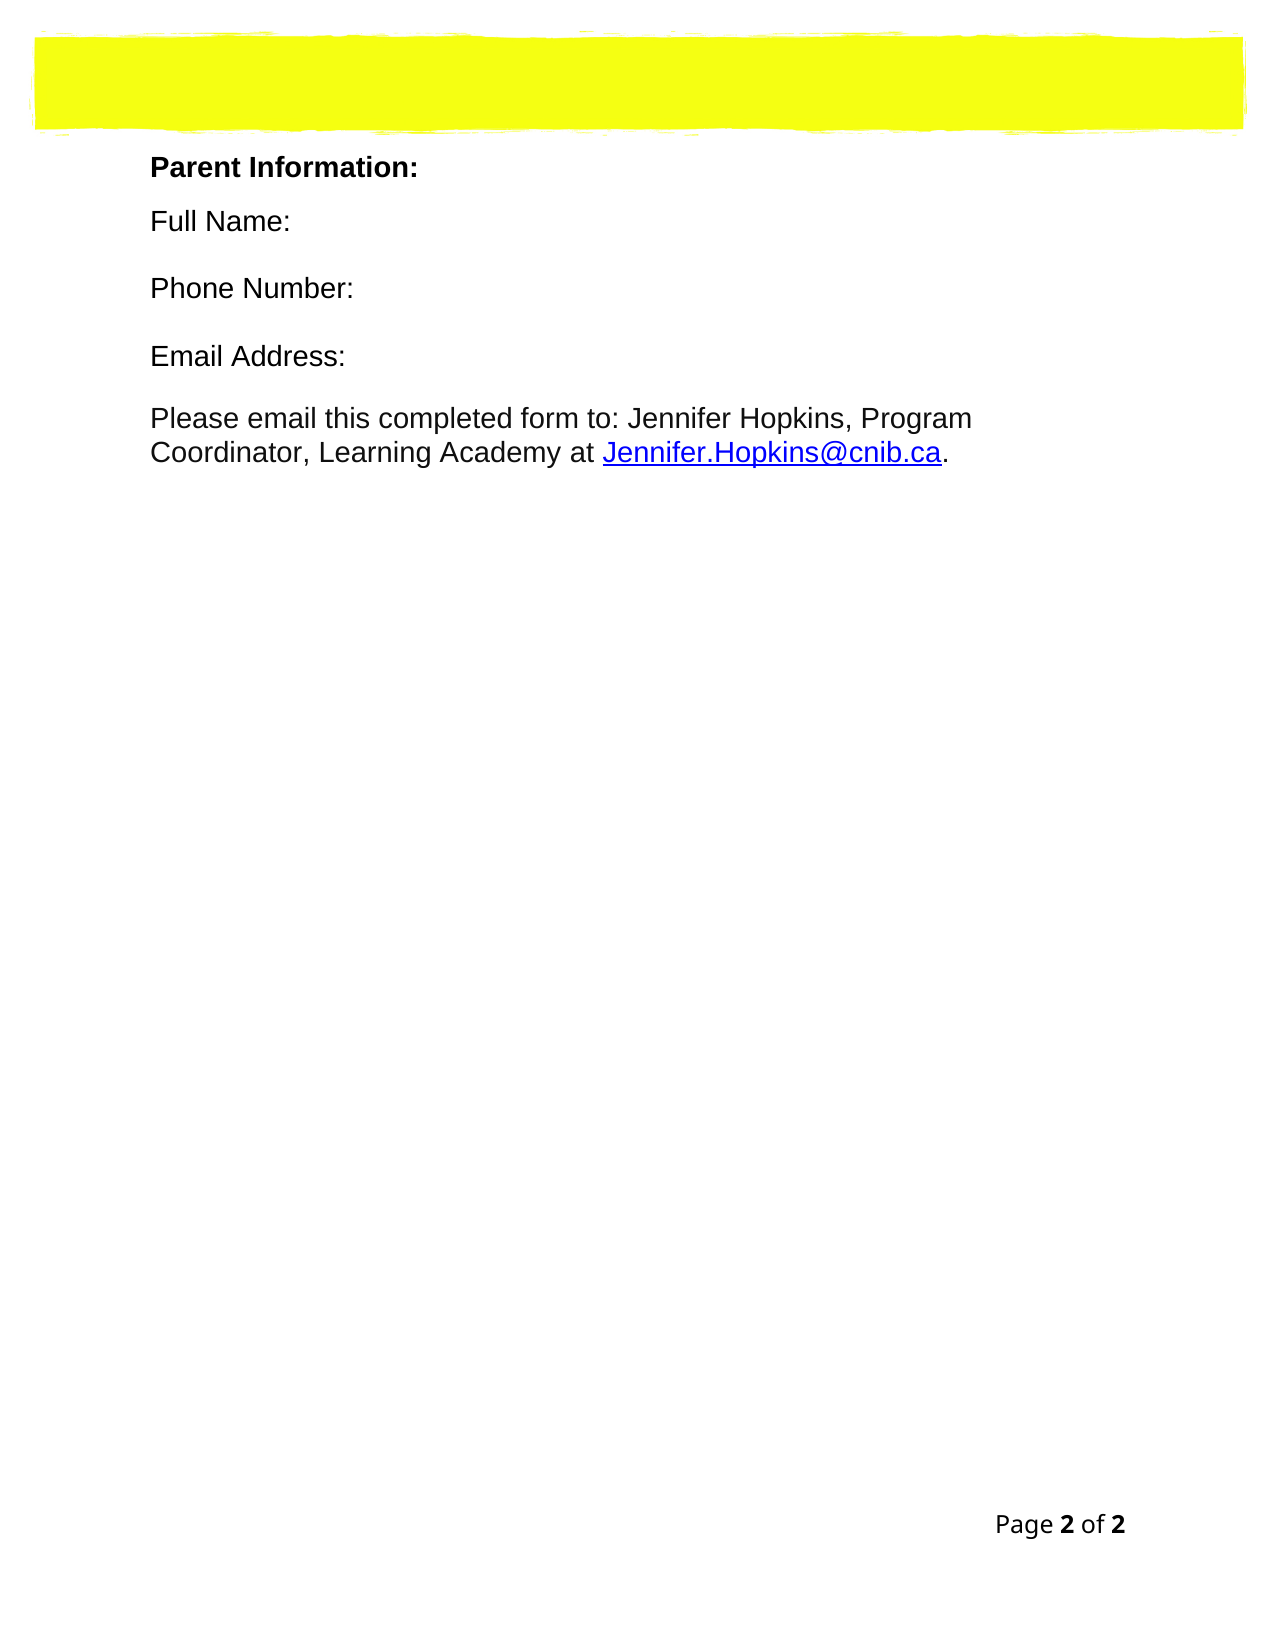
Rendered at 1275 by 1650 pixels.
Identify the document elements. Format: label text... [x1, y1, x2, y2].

text Full Name: [150, 204, 1125, 238]
text Email Address: [150, 338, 1125, 372]
text Please email this completed form to: Jennifer Hopkins, Program Coordinator, Learning Academy at Jennifer.Hopkins@cnib.ca. [150, 401, 1125, 468]
picture [28, 30, 1250, 137]
text Parent Information: [150, 150, 1125, 183]
text Phone Number: [150, 271, 1125, 305]
